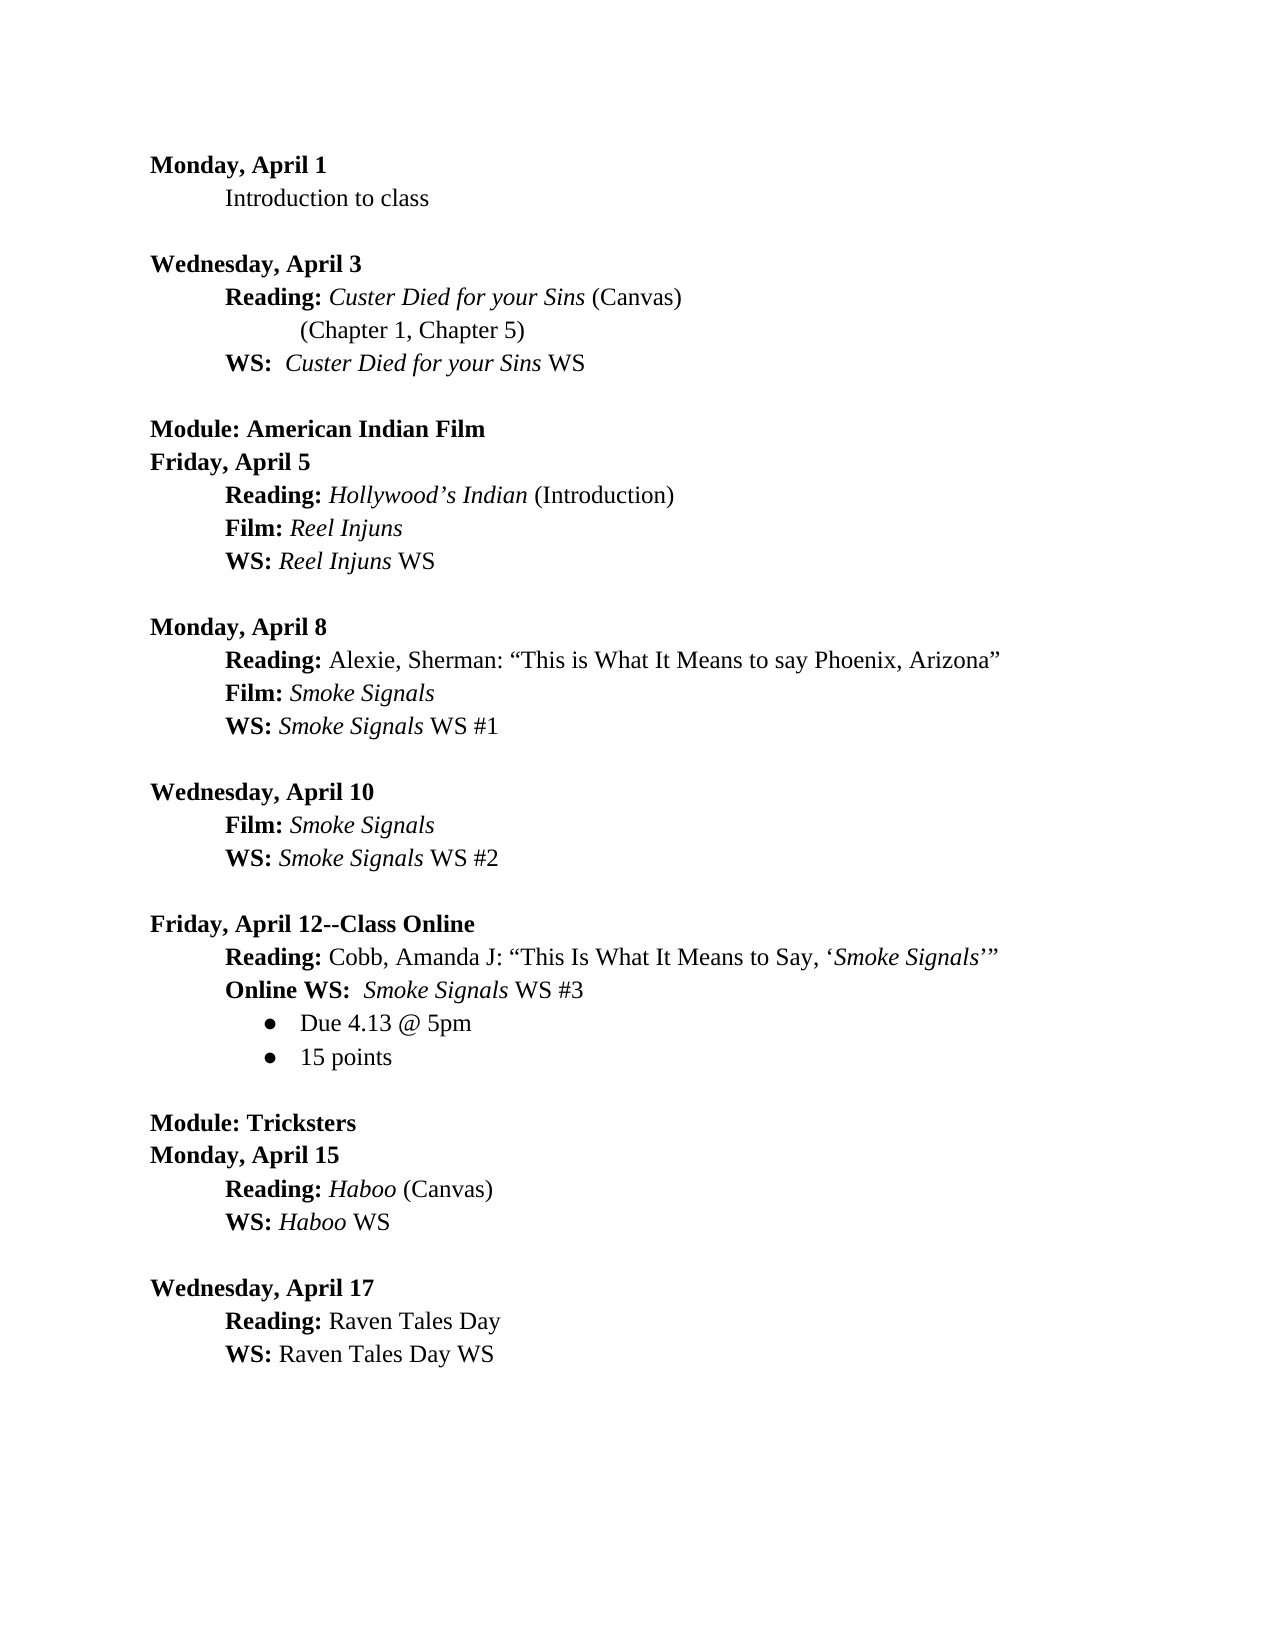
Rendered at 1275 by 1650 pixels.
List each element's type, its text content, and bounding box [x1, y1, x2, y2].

text Monday, April 15 [150, 1141, 1125, 1169]
text Film: Smoke Signals [150, 810, 1125, 839]
text Film: Smoke Signals [150, 678, 1125, 707]
text Reading: Cobb, Amanda J: “This Is What It Means to Say, ‘Smoke Signals’” [150, 942, 1125, 971]
text WS: Smoke Signals WS #2 [150, 843, 1125, 872]
text WS: Smoke Signals WS #1 [150, 711, 1125, 740]
text WS: Haboo WS [150, 1207, 1125, 1235]
text Reading: Raven Tales Day [150, 1306, 1125, 1334]
text Wednesday, April 3 [150, 249, 1125, 278]
text Module: American Indian Film [150, 414, 1125, 443]
text (Chapter 1, Chapter 5) [225, 315, 1125, 344]
text Monday, April 8 [150, 612, 1125, 641]
text Reading: Custer Died for your Sins (Canvas) [150, 282, 1125, 311]
text Film: Reel Injuns [150, 513, 1125, 542]
text Introduction to class [150, 183, 1125, 212]
text WS: Custer Died for your Sins WS [225, 348, 1125, 377]
text Friday, April 5 [150, 447, 1125, 476]
list Due 4.13 @ 5pm [262, 1008, 1125, 1037]
text WS: Raven Tales Day WS [150, 1339, 1125, 1367]
text Module: Tricksters [150, 1108, 1125, 1136]
text Reading: Hollywood’s Indian (Introduction) [150, 480, 1125, 509]
text Wednesday, April 10 [150, 777, 1125, 806]
text Monday, April 1 [150, 150, 1125, 179]
text Wednesday, April 17 [150, 1273, 1125, 1301]
text Online WS: Smoke Signals WS #3 [150, 976, 1125, 1004]
text Friday, April 12--Class Online [150, 909, 1125, 938]
text WS: Reel Injuns WS [150, 546, 1125, 575]
text Reading: Alexie, Sherman: “This is What It Means to say Phoenix, Arizona” [150, 645, 1125, 674]
text Reading: Haboo (Canvas) [150, 1174, 1125, 1202]
list 15 points [262, 1042, 1125, 1070]
